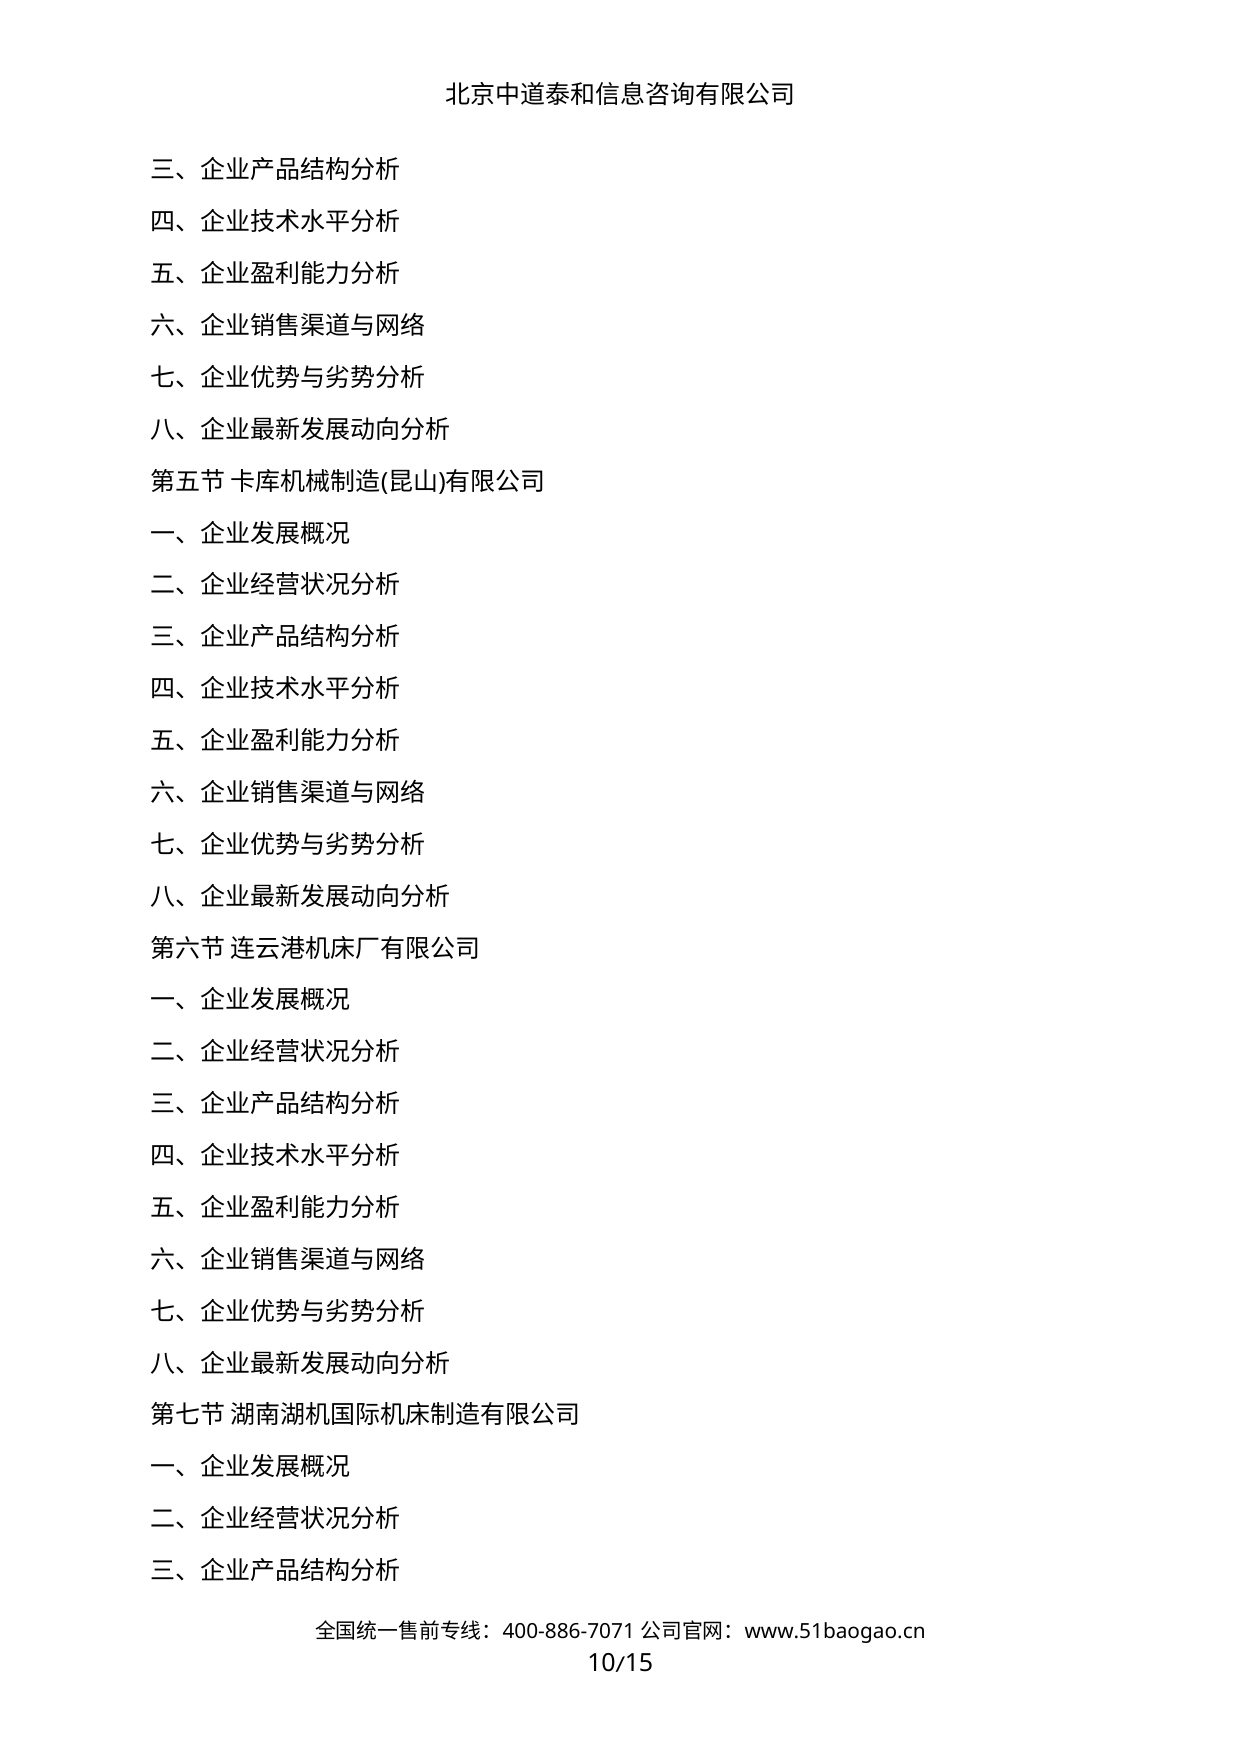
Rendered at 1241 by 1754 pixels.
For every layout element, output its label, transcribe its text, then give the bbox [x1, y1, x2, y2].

text 第六节 连云港机床厂有限公司 [150, 928, 1090, 964]
text 八、企业最新发展动向分析 [150, 876, 1090, 912]
text 三、企业产品结构分析 [150, 1551, 1090, 1587]
text 第七节 湖南湖机国际机床制造有限公司 [150, 1395, 1090, 1431]
text 七、企业优势与劣势分析 [150, 357, 1090, 394]
text 七、企业优势与劣势分析 [150, 1291, 1090, 1327]
text 三、企业产品结构分析 [150, 1084, 1090, 1120]
text 五、企业盈利能力分析 [150, 254, 1090, 290]
text 一、企业发展概况 [150, 513, 1090, 549]
text 四、企业技术水平分析 [150, 669, 1090, 705]
text 三、企业产品结构分析 [150, 617, 1090, 653]
text 五、企业盈利能力分析 [150, 721, 1090, 757]
text 一、企业发展概况 [150, 980, 1090, 1016]
text 二、企业经营状况分析 [150, 1499, 1090, 1535]
text 四、企业技术水平分析 [150, 202, 1090, 238]
text 七、企业优势与劣势分析 [150, 824, 1090, 861]
text 五、企业盈利能力分析 [150, 1187, 1090, 1224]
text 三、企业产品结构分析 [150, 150, 1090, 186]
text 四、企业技术水平分析 [150, 1136, 1090, 1172]
text 一、企业发展概况 [150, 1447, 1090, 1483]
text 二、企业经营状况分析 [150, 1032, 1090, 1068]
text 八、企业最新发展动向分析 [150, 1343, 1090, 1379]
text 六、企业销售渠道与网络 [150, 1239, 1090, 1276]
text 第五节 卡库机械制造(昆山)有限公司 [150, 461, 1090, 497]
text 八、企业最新发展动向分析 [150, 409, 1090, 446]
text 二、企业经营状况分析 [150, 565, 1090, 601]
text 六、企业销售渠道与网络 [150, 306, 1090, 342]
text 六、企业销售渠道与网络 [150, 772, 1090, 809]
